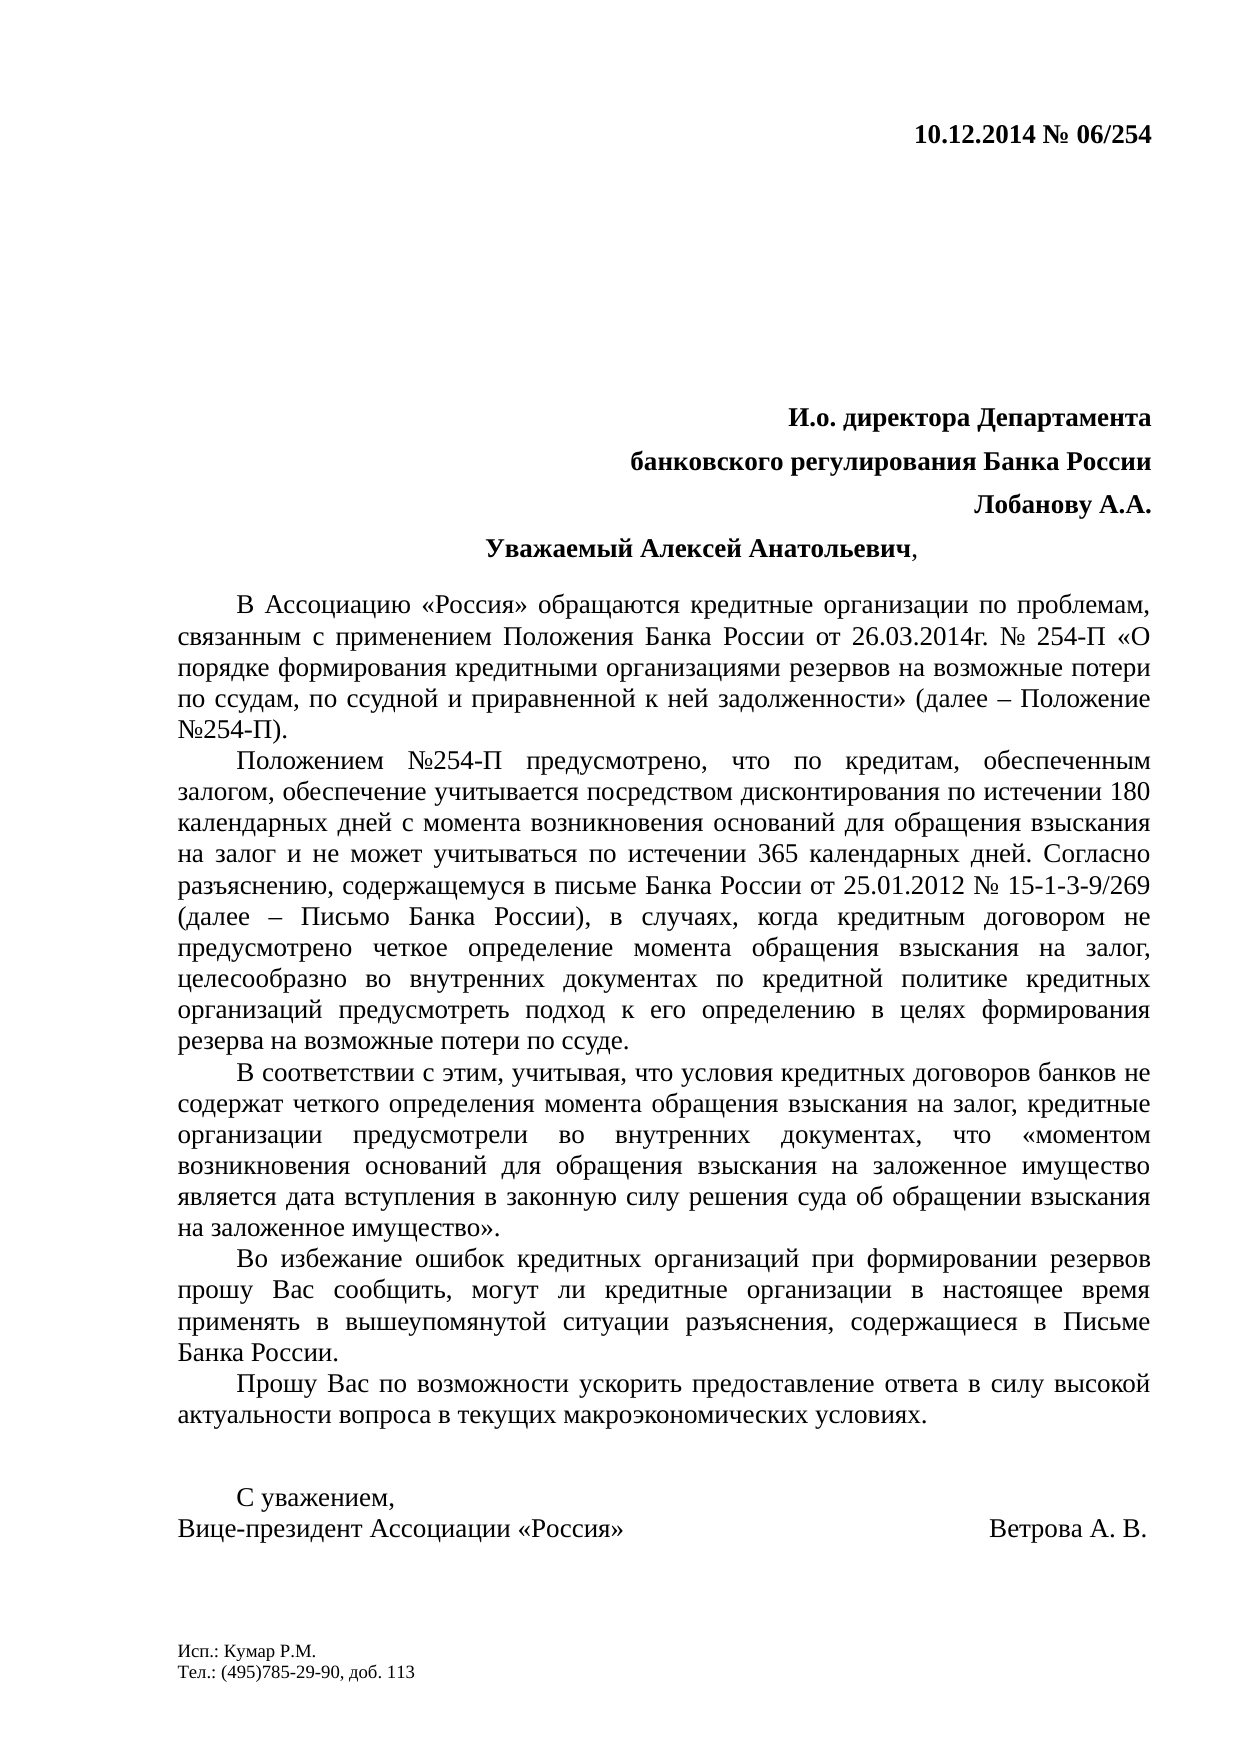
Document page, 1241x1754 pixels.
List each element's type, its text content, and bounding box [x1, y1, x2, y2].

text Во избежание ошибок кредитных организаций при формировании резервов прошу Вас сообщить, могут ли кредитные организации в настоящее время применять в вышеупомянутой ситуации разъяснения, содержащиеся в Письме Банка России. [177, 1242, 1152, 1367]
text Прошу Вас по возможности ускорить предоставление ответа в силу высокой актуальности вопроса в текущих макроэкономических условиях. [177, 1367, 1152, 1429]
text Исп.: Кумар Р.М. [177, 1639, 1152, 1661]
text Вице-президент Ассоциации «Россия» Ветрова А. В. [177, 1512, 1152, 1544]
text С уважением, [177, 1481, 1152, 1512]
text Положением №254-П предусмотрено, что по кредитам, обеспеченным залогом, обеспечение учитывается посредством дисконтирования по истечении 180 календарных дней с момента возникновения оснований для обращения взыскания на залог и не может учитываться по истечении 365 календарных дней. Согласно разъяснению, содержащемуся в письме Банка России от 25.01.2012 № 15-1-3-9/269 (далее – Письмо Банка России), в случаях, когда кредитным договором не предусмотрено четкое определение момента обращения взыскания на залог, целесообразно во внутренних документах по кредитной политике кредитных организаций предусмотреть подход к его определению в целях формирования резерва на возможные потери по ссуде. [177, 744, 1152, 1056]
text В соответствии с этим, учитывая, что условия кредитных договоров банков не содержат четкого определения момента обращения взыскания на залог, кредитные организации предусмотрели во внутренних документах, что «моментом возникновения оснований для обращения взыскания на заложенное имущество является дата вступления в законную силу решения суда об обращении взыскания на заложенное имущество». [177, 1056, 1152, 1242]
text И.о. директора Департамента [251, 401, 1152, 432]
text 10.12.2014 № 06/254 [251, 118, 1152, 149]
text банковского регулирования Банка России [251, 444, 1152, 476]
text Уважаемый Алексей Анатольевич, [251, 532, 1152, 563]
text Лобанову А.А. [251, 488, 1152, 519]
text В Ассоциацию «Россия» обращаются кредитные организации по проблемам, связанным с применением Положения Банка России от 26.03.2014г. № 254-П «О порядке формирования кредитными организациями резервов на возможные потери по ссудам, по ссудной и приравненной к ней задолженности» (далее – Положение №254-П). [177, 588, 1152, 744]
text Тел.: (495)785-29-90, доб. 113 [177, 1661, 1152, 1683]
